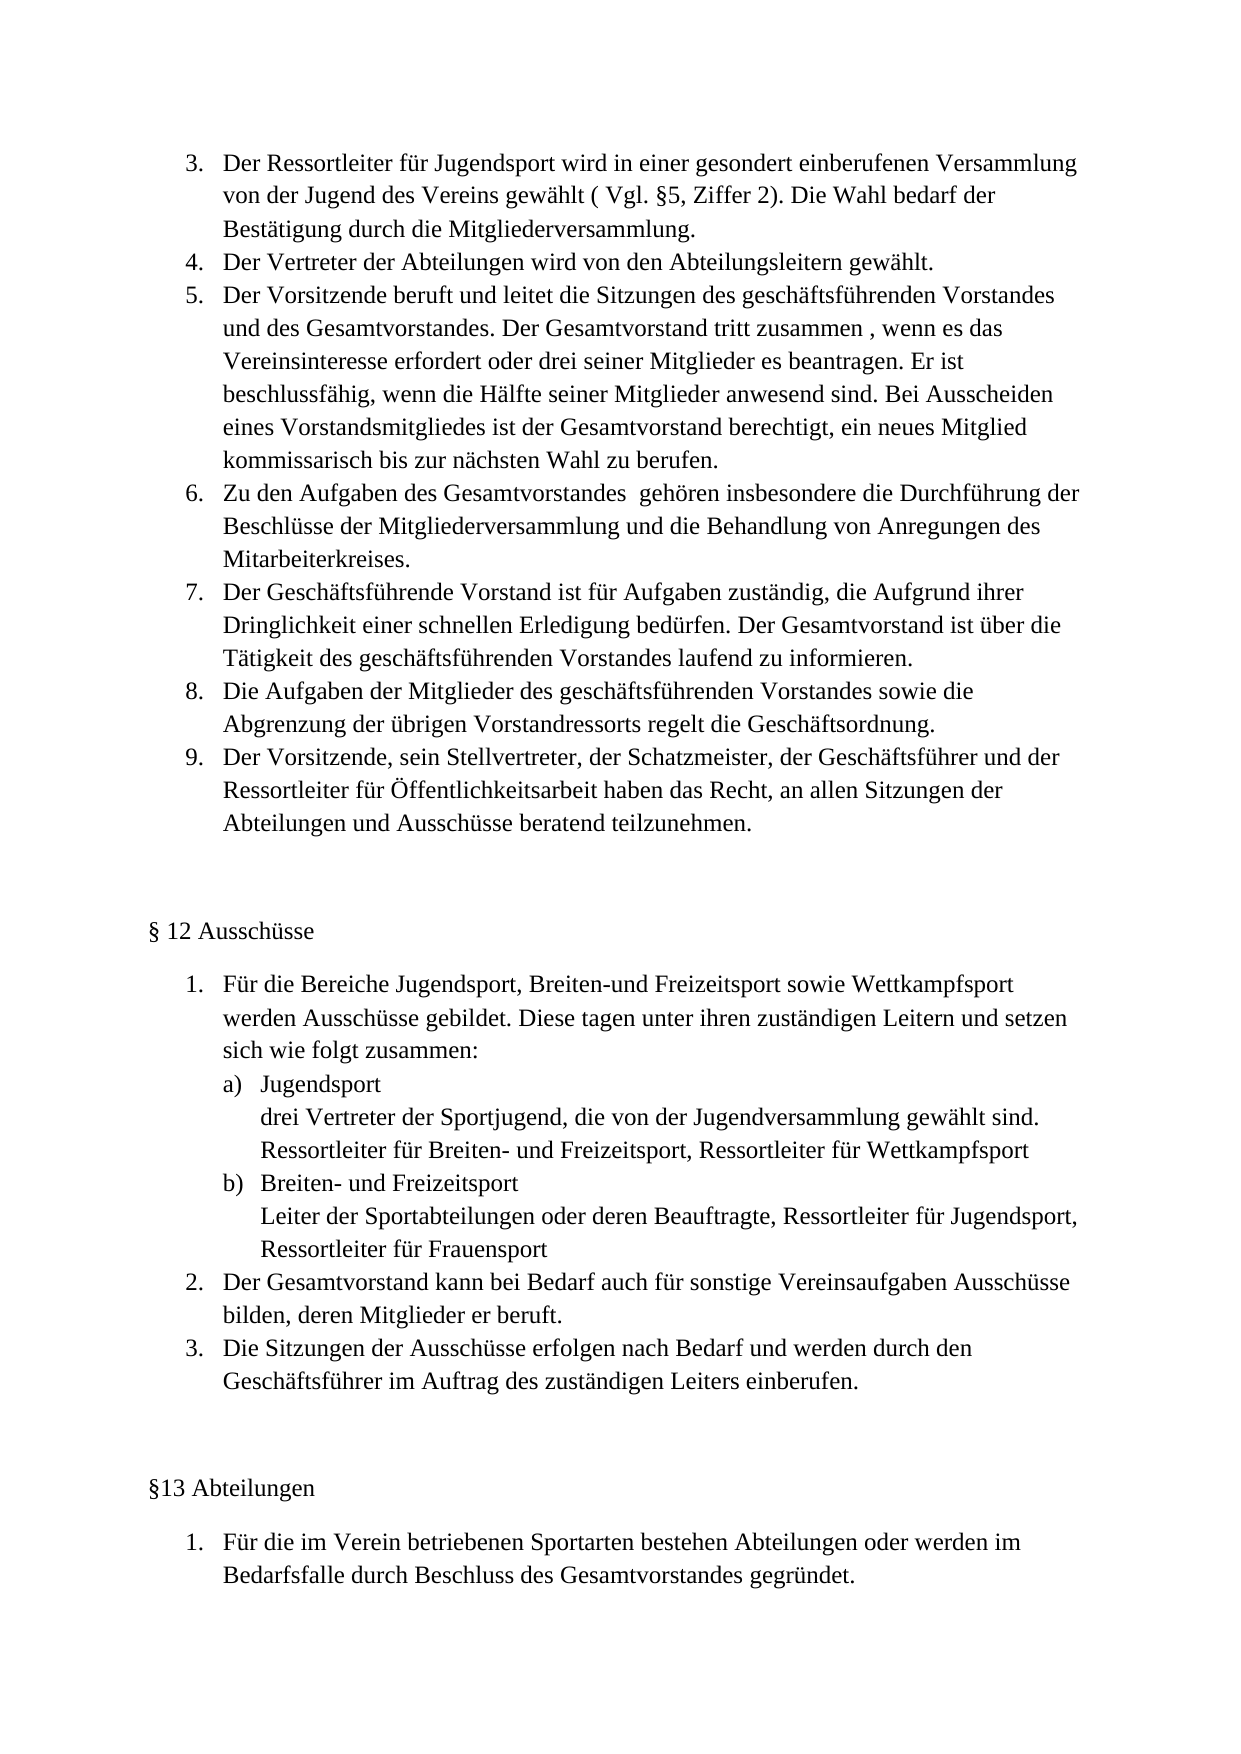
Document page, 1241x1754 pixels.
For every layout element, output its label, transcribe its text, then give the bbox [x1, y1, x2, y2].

text §13 Abteilungen [148, 1473, 1093, 1502]
list Die Sitzungen der Ausschüsse erfolgen nach Bedarf und werden durch den Geschäftsführer im Auftrag des zuständigen Leiters einberufen. [185, 1333, 1093, 1394]
list Die Aufgaben der Mitglieder des geschäftsführenden Vorstandes sowie die Abgrenzung der übrigen Vorstandressorts regelt die Geschäftsordnung. [185, 676, 1093, 738]
list Jugendsport drei Vertreter der Sportjugend, die von der Jugendversammlung gewählt sind. Ressortleiter für Breiten- und Freizeitsport, Ressortleiter für Wettkampfsport [223, 1069, 1093, 1163]
list Der Gesamtvorstand kann bei Bedarf auch für sonstige Vereinsaufgaben Ausschüsse bilden, deren Mitglieder er beruft. [185, 1267, 1093, 1328]
list Der Vorsitzende beruft und leitet die Sitzungen des geschäftsführenden Vorstandes und des Gesamtvorstandes. Der Gesamtvorstand tritt zusammen , wenn es das Vereinsinteresse erfordert oder drei seiner Mitglieder es beantragen. Er ist beschlussfähig, wenn die Hälfte seiner Mitglieder anwesend sind. Bei Ausscheiden eines Vorstandsmitgliedes ist der Gesamtvorstand berechtigt, ein neues Mitglied kommissarisch bis zur nächsten Wahl zu berufen. [185, 280, 1093, 473]
text § 12 Ausschüsse [148, 916, 1093, 944]
list Der Vorsitzende, sein Stellvertreter, der Schatzmeister, der Geschäftsführer und der Ressortleiter für Öffentlichkeitsarbeit haben das Recht, an allen Sitzungen der Abteilungen und Ausschüsse beratend teilzunehmen. [185, 742, 1093, 837]
list Zu den Aufgaben des Gesamtvorstandes gehören insbesondere die Durchführung der Beschlüsse der Mitgliederversammlung und die Behandlung von Anregungen des Mitarbeiterkreises. [185, 478, 1093, 573]
list Für die im Verein betriebenen Sportarten bestehen Abteilungen oder werden im Bedarfsfalle durch Beschluss des Gesamtvorstandes gegründet. [185, 1527, 1093, 1589]
list Der Ressortleiter für Jugendsport wird in einer gesondert einberufenen Versammlung von der Jugend des Vereins gewählt ( Vgl. §5, Ziffer 2). Die Wahl bedarf der Bestätigung durch die Mitgliederversammlung. [185, 148, 1093, 242]
list Für die Bereiche Jugendsport, Breiten-und Freizeitsport sowie Wettkampfsport werden Ausschüsse gebildet. Diese tagen unter ihren zuständigen Leitern und setzen sich wie folgt zusammen: [185, 969, 1093, 1064]
list Breiten- und Freizeitsport Leiter der Sportabteilungen oder deren Beauftragte, Ressortleiter für Jugendsport, Ressortleiter für Frauensport [223, 1168, 1093, 1262]
list Der Vertreter der Abteilungen wird von den Abteilungsleitern gewählt. [185, 247, 1093, 275]
list Der Geschäftsführende Vorstand ist für Aufgaben zuständig, die Aufgrund ihrer Dringlichkeit einer schnellen Erledigung bedürfen. Der Gesamtvorstand ist über die Tätigkeit des geschäftsführenden Vorstandes laufend zu informieren. [185, 577, 1093, 672]
